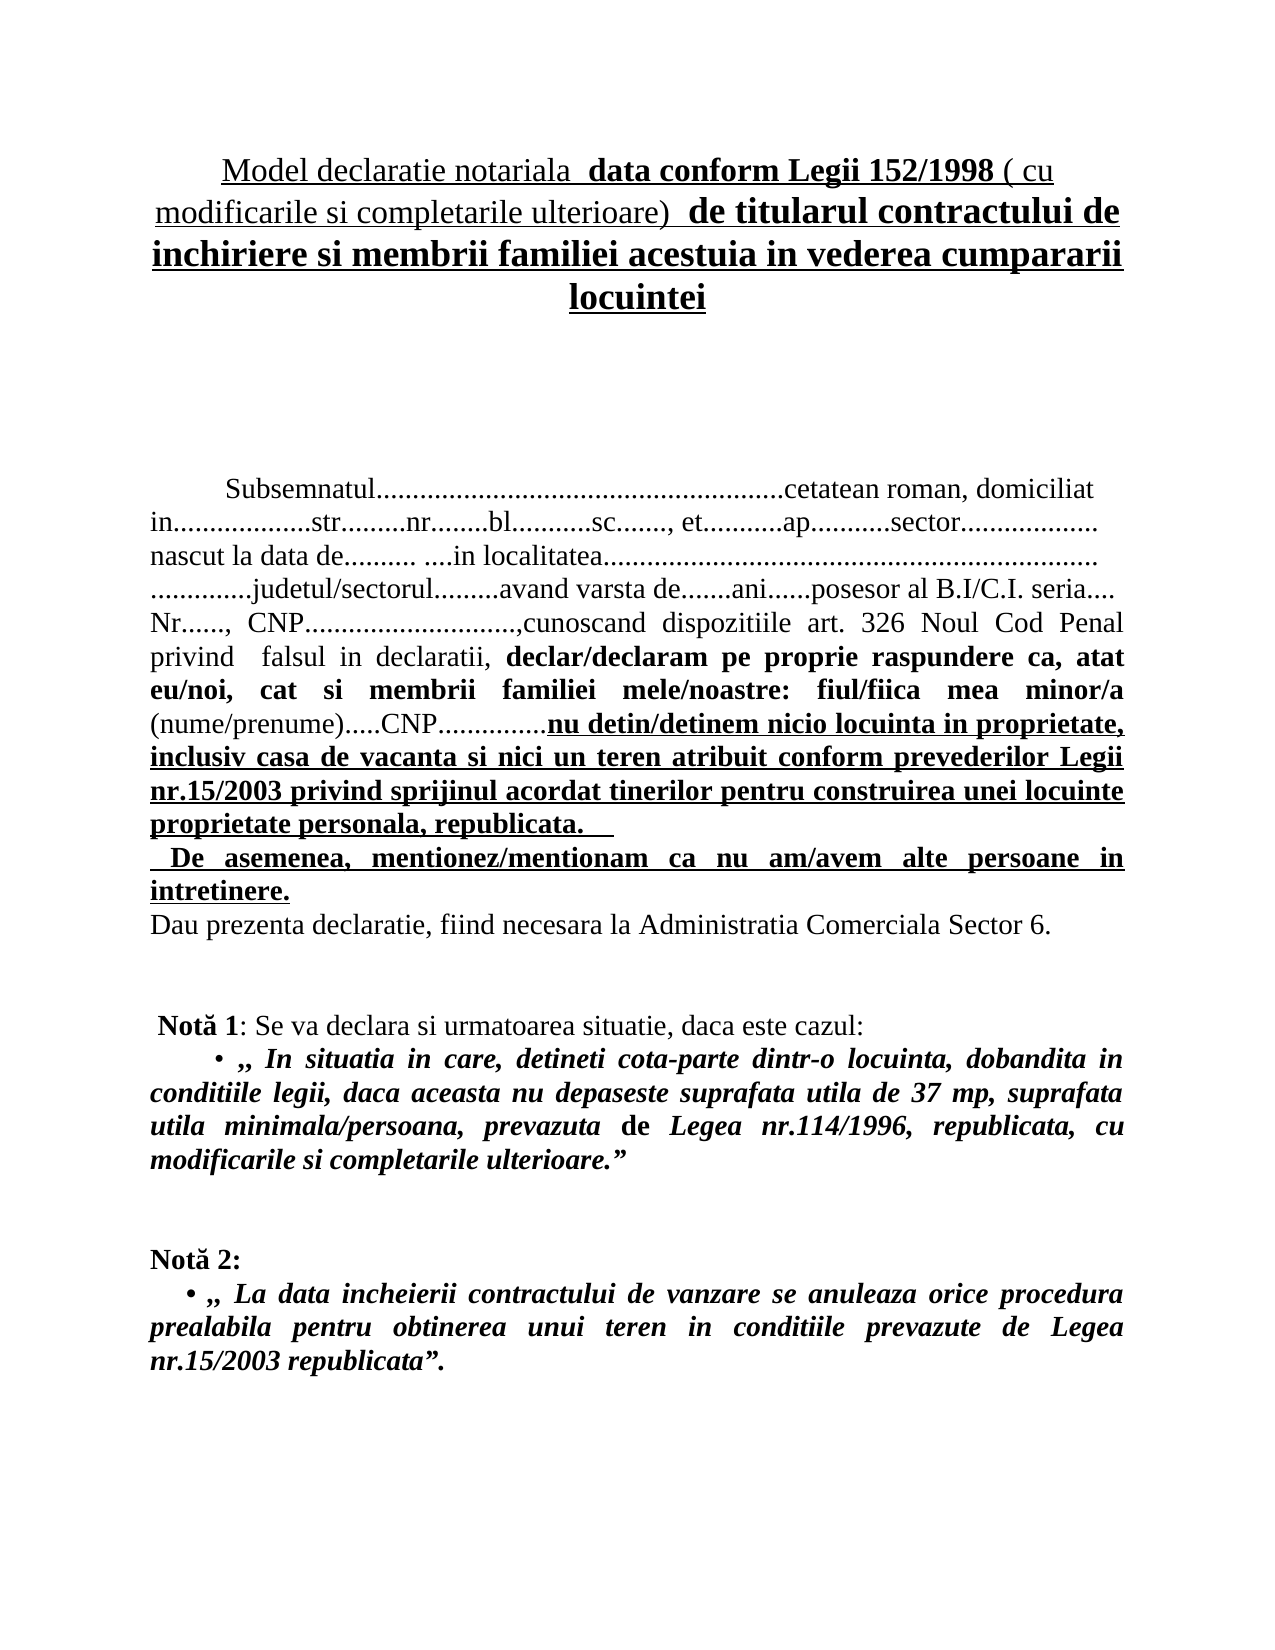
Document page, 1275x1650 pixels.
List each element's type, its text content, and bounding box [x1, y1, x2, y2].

text De asemenea, mentionez/mentionam ca nu am/avem alte persoane in intretinere. [150, 871, 1125, 907]
text • ,, In situatia in care, detineti cota-parte dintr-o locuinta, dobandita in conditiile legii, daca aceasta nu depaseste suprafata utila de 37 mp, suprafata utila minimala/persoana, prevazuta de Legea nr.114/1996, republicata, cu modificarile si completarile ulterioare.” [150, 1041, 1125, 1175]
text De asemenea, mentionez/mentionam ca nu am/avem alte persoane in intretinere. [150, 840, 1125, 869]
text Nr......, CNP.............................,cunoscand dispozitiile art. 326 Noul Cod Penal privind falsul in declaratii, declar/declaram pe proprie raspundere ca, atat eu/noi, cat si membrii familiei mele/noastre: fiul/fiica mea minor/a (nume/prenume).....CNP...............nu detin/detinem nicio locuinta in proprietate, inclusiv casa de vacanta si nici un teren atribuit conform prevederilor Legii nr.15/2003 privind sprijinul acordat tinerilor pentru construirea unei locuinte proprietate personala, republicata. [150, 804, 1125, 840]
text Notă 2: [150, 1242, 1125, 1276]
text ..............judetul/sectorul.........avand varsta de.......ani......posesor al B.I/C.I. seria.... [150, 572, 1125, 605]
text Nr......, CNP.............................,cunoscand dispozitiile art. 326 Noul Cod Penal privind falsul in declaratii, declar/declaram pe proprie raspundere ca, atat eu/noi, cat si membrii familiei mele/noastre: fiul/fiica mea minor/a (nume/prenume).....CNP...............nu detin/detinem nicio locuinta in proprietate, inclusiv casa de vacanta si nici un teren atribuit conform prevederilor Legii nr.15/2003 privind sprijinul acordat tinerilor pentru construirea unei locuinte proprietate personala, republicata. [150, 605, 1125, 802]
text Dau prezenta declaratie, fiind necesara la Administratia Comerciala Sector 6. [150, 907, 1125, 941]
text Subsemnatul........................................................cetatean roman, domiciliat in...................str.........nr........bl...........sc......., et...........ap...........sector................... nascut la data de.......... ....in localitatea.................................................................... [150, 471, 1125, 572]
text Notă 1: Se va declara si urmatoarea situatie, daca este cazul: [150, 1008, 1125, 1041]
text • ,, La data incheierii contractului de vanzare se anuleaza orice procedura prealabila pentru obtinerea unui teren in conditiile prevazute de Legea nr.15/2003 republicata”. [150, 1276, 1125, 1377]
text Model declaratie notariala data conform Legii 152/1998 ( cu modificarile si completarile ulterioare) de titularul contractului de inchiriere si membrii familiei acestuia in vederea cumpararii locuintei [150, 150, 1125, 318]
